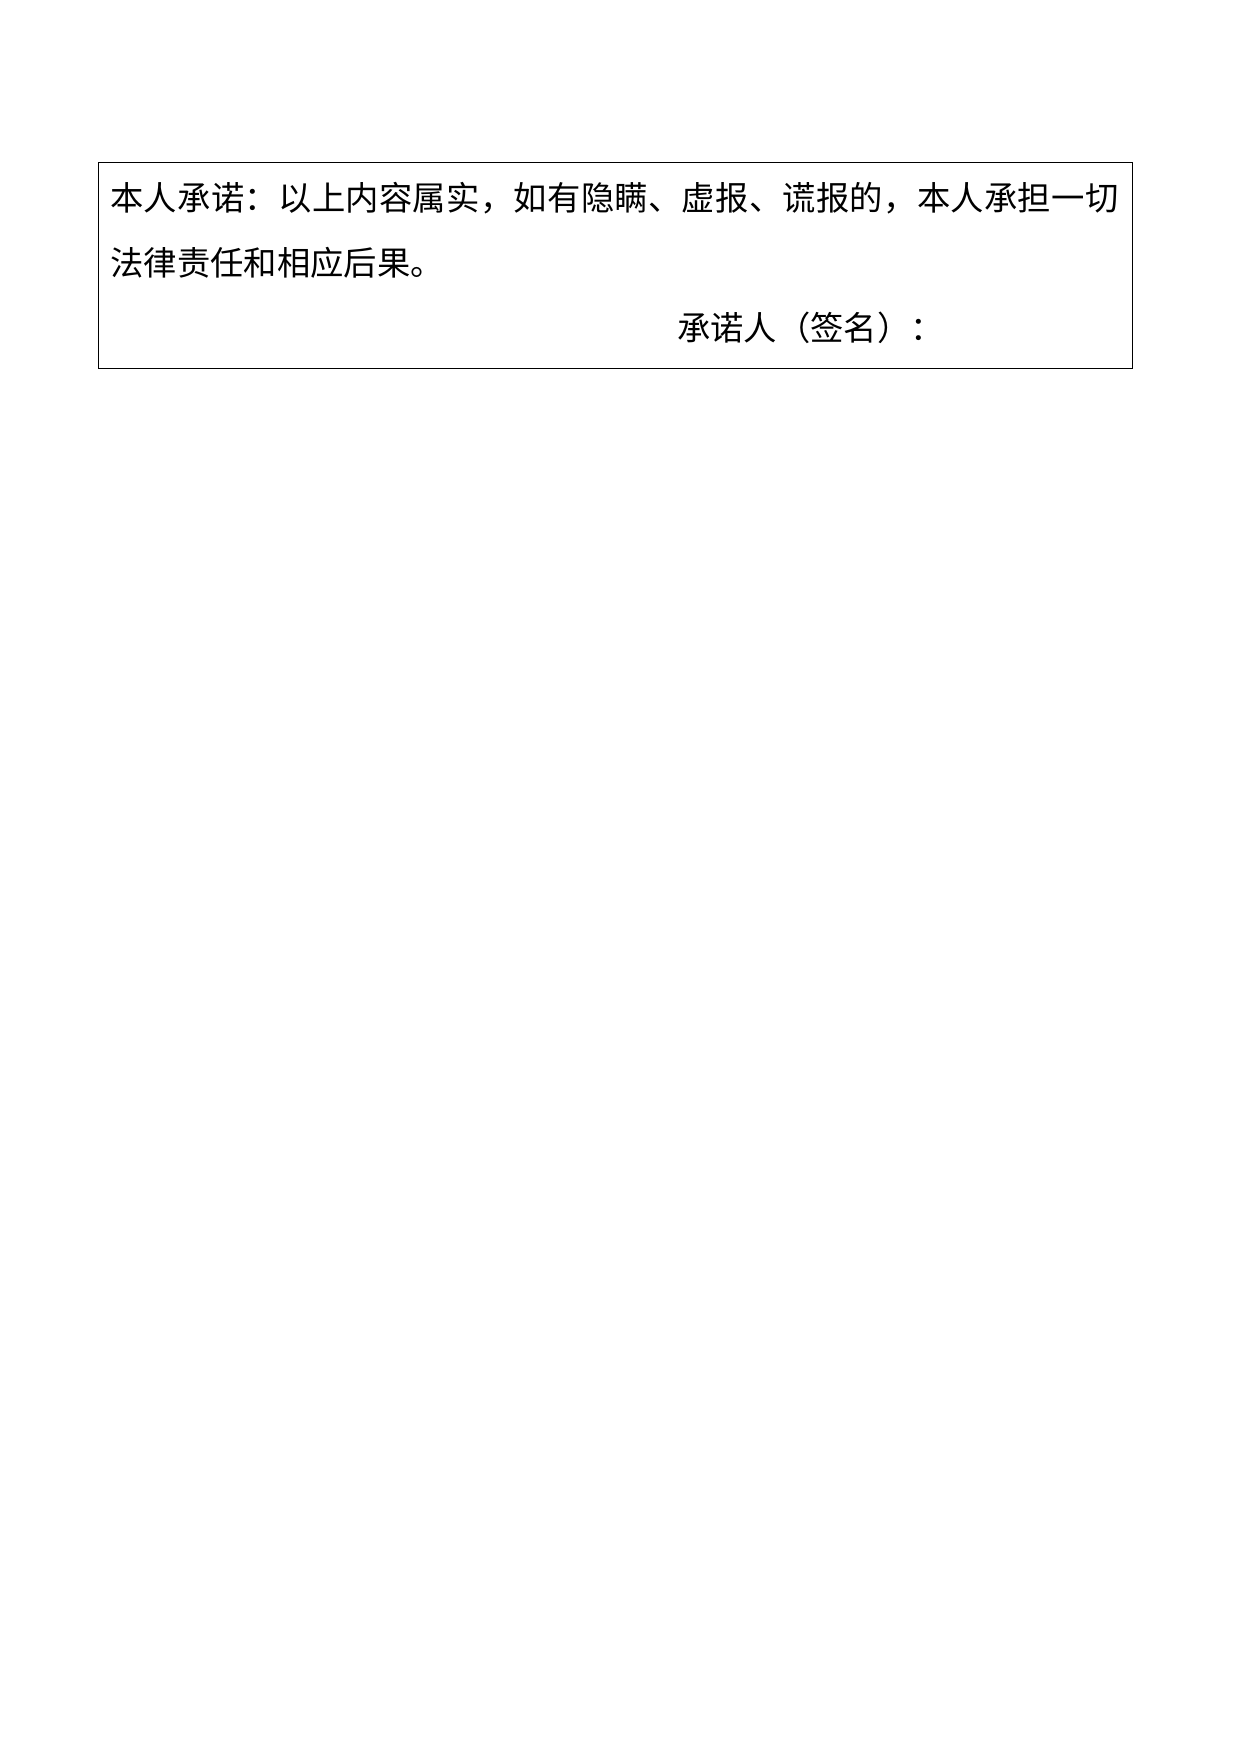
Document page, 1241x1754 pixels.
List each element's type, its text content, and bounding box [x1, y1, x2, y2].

table_cell 本人承诺：以上内容属实，如有隐瞒、虚报、谎报的，本人承担一切法律责任和相应后果。 承诺人（签名）： [99, 163, 1132, 368]
